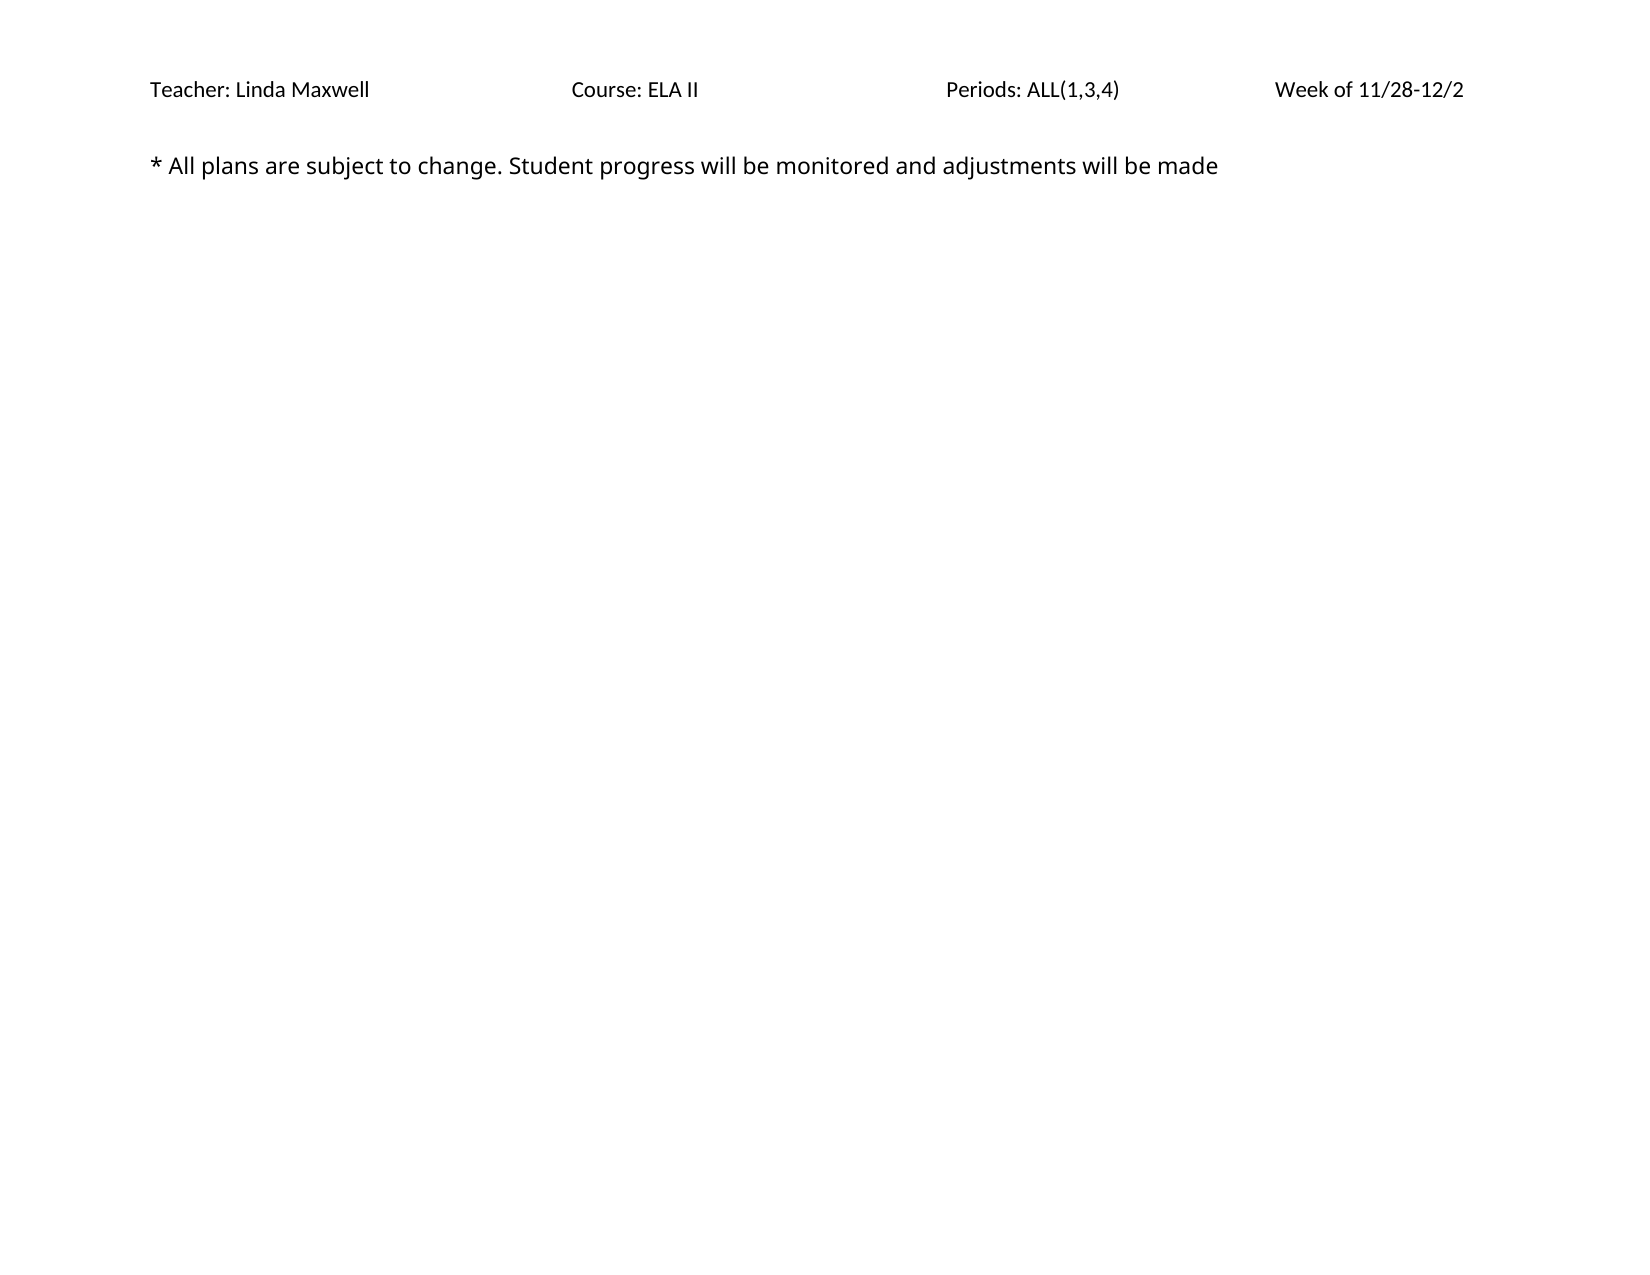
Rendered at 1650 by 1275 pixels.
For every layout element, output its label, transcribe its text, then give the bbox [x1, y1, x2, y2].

text * All plans are subject to change. Student progress will be monitored and adjustments will be made [150, 150, 1500, 181]
